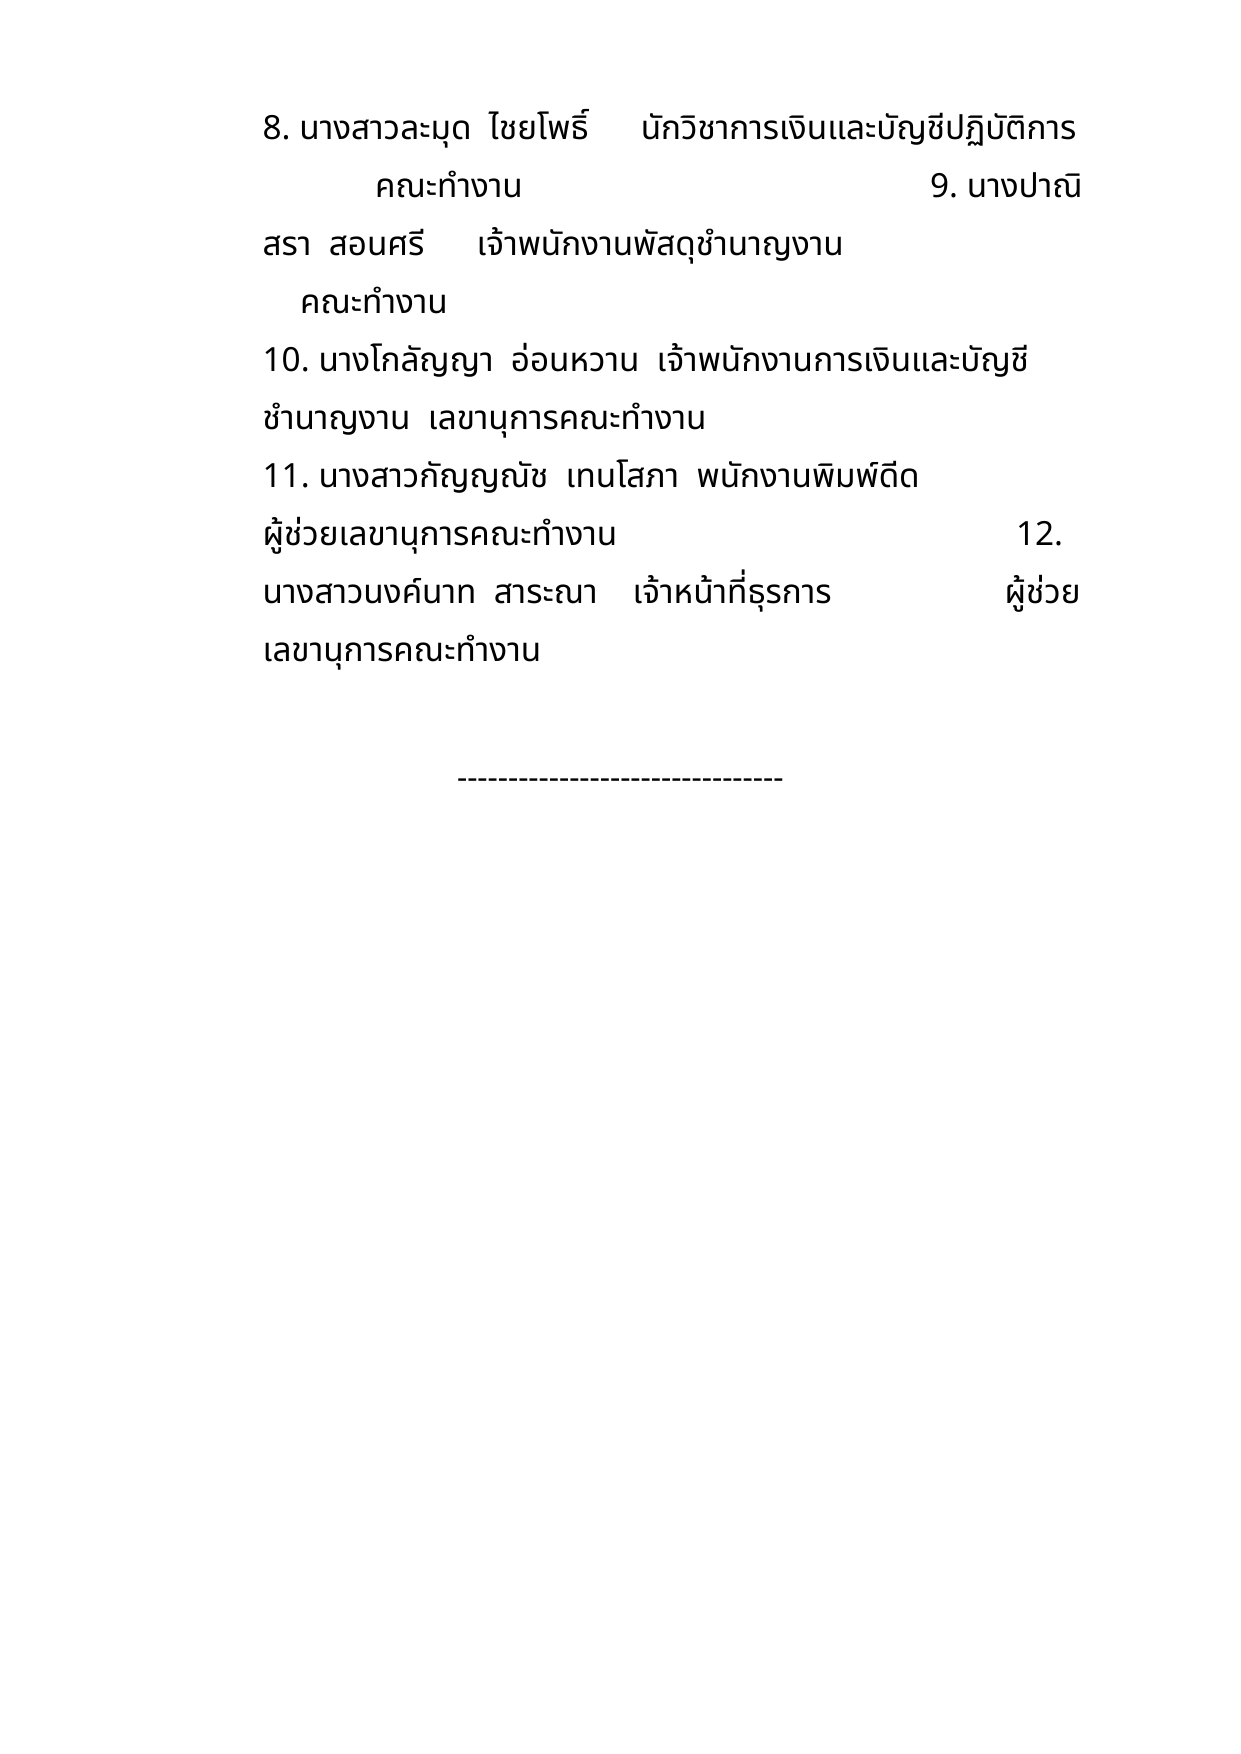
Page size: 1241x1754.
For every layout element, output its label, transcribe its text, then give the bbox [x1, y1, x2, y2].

text -------------------------------- [150, 757, 1090, 798]
text 11. นางสาวกัญญณัช เทนโสภา พนักงานพิมพ์ดีด ผู้ช่วยเลขานุการคณะทำงาน 12. นางสาวนงค์นาท สาระณา เจ้าหน้าที่ธุรการ ผู้ช่วยเลขานุการคณะทำงาน [262, 452, 1090, 677]
text 10. นางโกลัญญา อ่อนหวาน เจ้าพนักงานการเงินและบัญชีชำนาญงาน เลขานุการคณะทำงาน [262, 336, 1090, 444]
text 8. นางสาวละมุด ไชยโพธิ์ นักวิชาการเงินและบัญชีปฏิบัติการ คณะทำงาน 9. นางปาณิสรา สอนศรี เจ้าพนักงานพัสดุชำนาญงาน คณะทำงาน [262, 103, 1090, 328]
